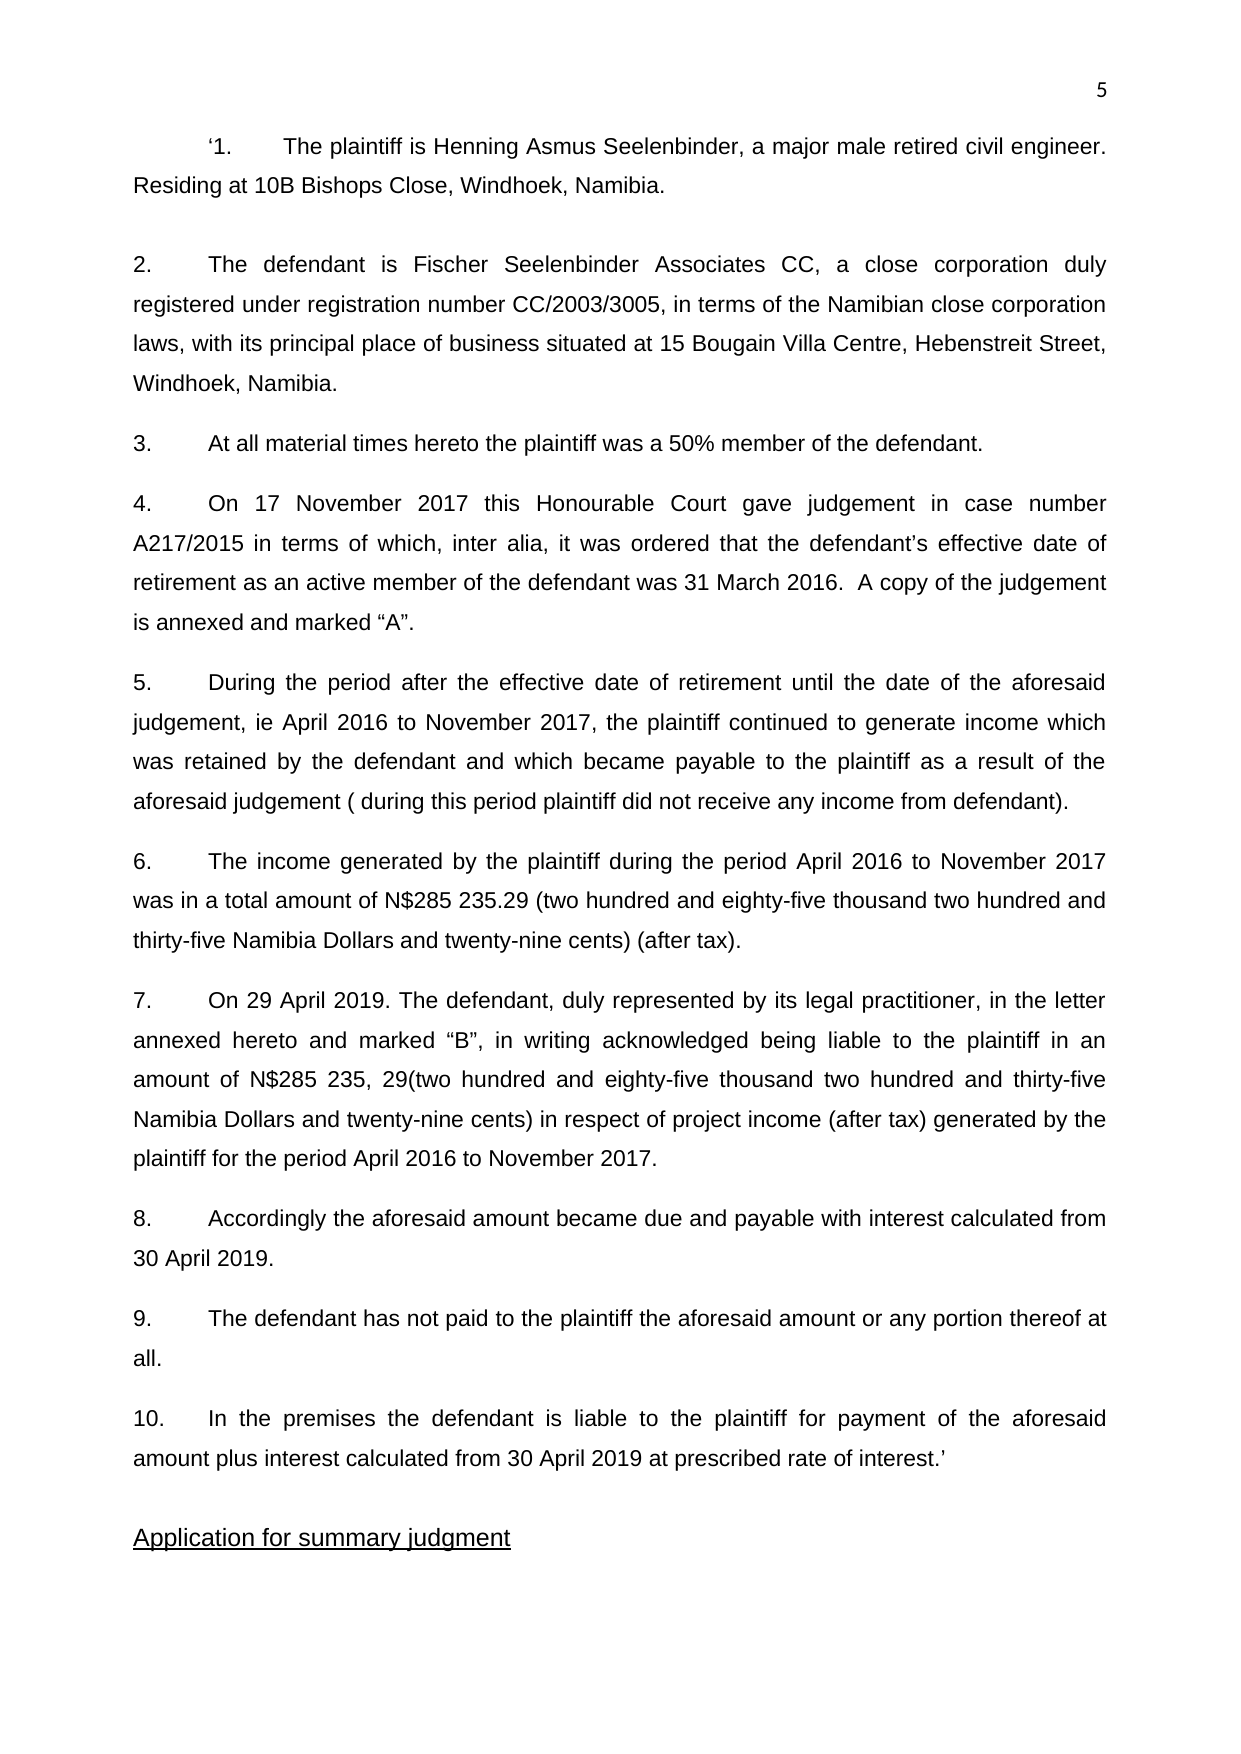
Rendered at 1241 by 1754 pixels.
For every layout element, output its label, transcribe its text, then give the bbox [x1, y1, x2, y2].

text 10. In the premises the defendant is liable to the plaintiff for payment of the aforesaid amount plus interest calculated from 30 April 2019 at prescribed rate of interest.’ [133, 1405, 1107, 1471]
text 8. Accordingly the aforesaid amount became due and payable with interest calculated from 30 April 2019. [133, 1205, 1107, 1271]
text 3. At all material times hereto the plaintiff was a 50% member of the defendant. [133, 430, 1107, 456]
text 6. The income generated by the plaintiff during the period April 2016 to November 2017 was in a total amount of N$285 235.29 (two hundred and eighty-five thousand two hundred and thirty-five Namibia Dollars and twenty-nine cents) (after tax). [133, 848, 1107, 953]
text 7. On 29 April 2019. The defendant, duly represented by its legal practitioner, in the letter annexed hereto and marked “B”, in writing acknowledged being liable to the plaintiff in an amount of N$285 235, 29(two hundred and eighty-five thousand two hundred and thirty-five Namibia Dollars and twenty-nine cents) in respect of project income (after tax) generated by the plaintiff for the period April 2016 to November 2017. [133, 987, 1107, 1171]
text ‘1. The plaintiff is Henning Asmus Seelenbinder, a major male retired civil engineer. Residing at 10B Bishops Close, Windhoek, Namibia. [133, 133, 1107, 199]
text 4. On 17 November 2017 this Honourable Court gave judgement in case number A217/2015 in terms of which, inter alia, it was ordered that the defendant’s effective date of retirement as an active member of the defendant was 31 March 2016. A copy of the judgement is annexed and marked “A”. [133, 490, 1107, 635]
text 9. The defendant has not paid to the plaintiff the aforesaid amount or any portion thereof at all. [133, 1305, 1107, 1371]
text 2. The defendant is Fischer Seelenbinder Associates CC, a close corporation duly registered under registration number CC/2003/3005, in terms of the Namibian close corporation laws, with its principal place of business situated at 15 Bougain Villa Centre, Hebenstreit Street, Windhoek, Namibia. [133, 251, 1107, 396]
text 5. During the period after the effective date of retirement until the date of the aforesaid judgement, ie April 2016 to November 2017, the plaintiff continued to generate income which was retained by the defendant and which became payable to the plaintiff as a result of the aforesaid judgement ( during this period plaintiff did not receive any income from defendant). [133, 669, 1107, 814]
text Application for summary judgment [133, 1523, 1107, 1552]
